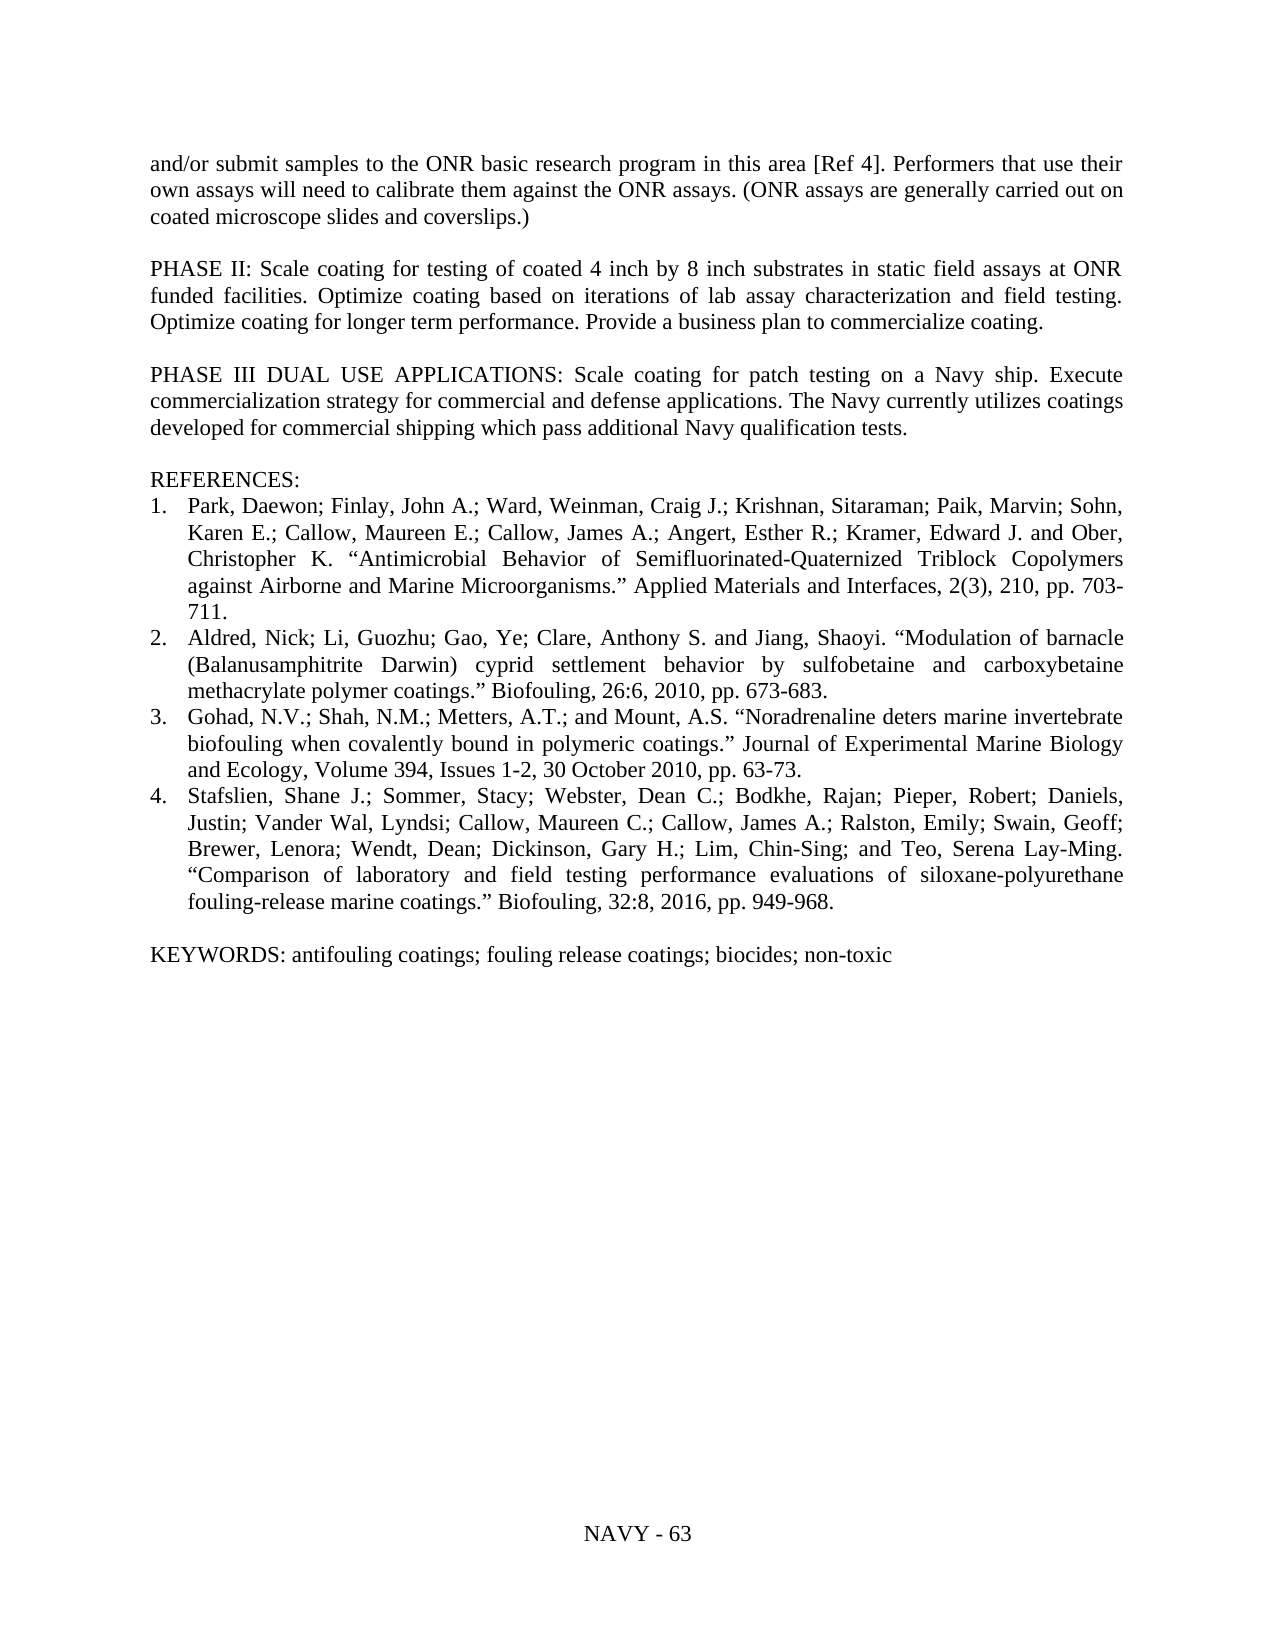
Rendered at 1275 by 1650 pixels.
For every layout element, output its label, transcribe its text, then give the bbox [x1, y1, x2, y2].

text PHASE II: Scale coating for testing of coated 4 inch by 8 inch substrates in static field assays at ONR funded facilities. Optimize coating based on iterations of lab assay characterization and field testing. Optimize coating for longer term performance. Provide a business plan to commercialize coating. [150, 255, 1125, 334]
list Park, Daewon; Finlay, John A.; Ward, Weinman, Craig J.; Krishnan, Sitaraman; Paik, Marvin; Sohn, Karen E.; Callow, Maureen E.; Callow, James A.; Angert, Esther R.; Kramer, Edward J. and Ober, Christopher K. “Antimicrobial Behavior of Semifluorinated-Quaternized Triblock Copolymers against Airborne and Marine Microorganisms.” Applied Materials and Interfaces, 2(3), 210, pp. 703-711. [150, 493, 1125, 624]
list Gohad, N.V.; Shah, N.M.; Metters, A.T.; and Mount, A.S. “Noradrenaline deters marine invertebrate biofouling when covalently bound in polymeric coatings.” Journal of Experimental Marine Biology and Ecology, Volume 394, Issues 1-2, 30 October 2010, pp. 63-73. [150, 703, 1125, 782]
text REFERENCES: [150, 466, 1125, 493]
text PHASE III DUAL USE APPLICATIONS: Scale coating for patch testing on a Navy ship. Execute commercialization strategy for commercial and defense applications. The Navy currently utilizes coatings developed for commercial shipping which pass additional Navy qualification tests. [150, 361, 1125, 440]
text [150, 150, 1125, 229]
list Aldred, Nick; Li, Guozhu; Gao, Ye; Clare, Anthony S. and Jiang, Shaoyi. “Modulation of barnacle (Balanusamphitrite Darwin) cyprid settlement behavior by sulfobetaine and carboxybetaine methacrylate polymer coatings.” Biofouling, 26:6, 2010, pp. 673-683. [150, 624, 1125, 703]
list Stafslien, Shane J.; Sommer, Stacy; Webster, Dean C.; Bodkhe, Rajan; Pieper, Robert; Daniels, Justin; Vander Wal, Lyndsi; Callow, Maureen C.; Callow, James A.; Ralston, Emily; Swain, Geoff; Brewer, Lenora; Wendt, Dean; Dickinson, Gary H.; Lim, Chin-Sing; and Teo, Serena Lay-Ming. “Comparison of laboratory and field testing performance evaluations of siloxane-polyurethane fouling-release marine coatings.” Biofouling, 32:8, 2016, pp. 949-968. [150, 782, 1125, 914]
text KEYWORDS: antifouling coatings; fouling release coatings; biocides; non-toxic [150, 941, 1125, 967]
